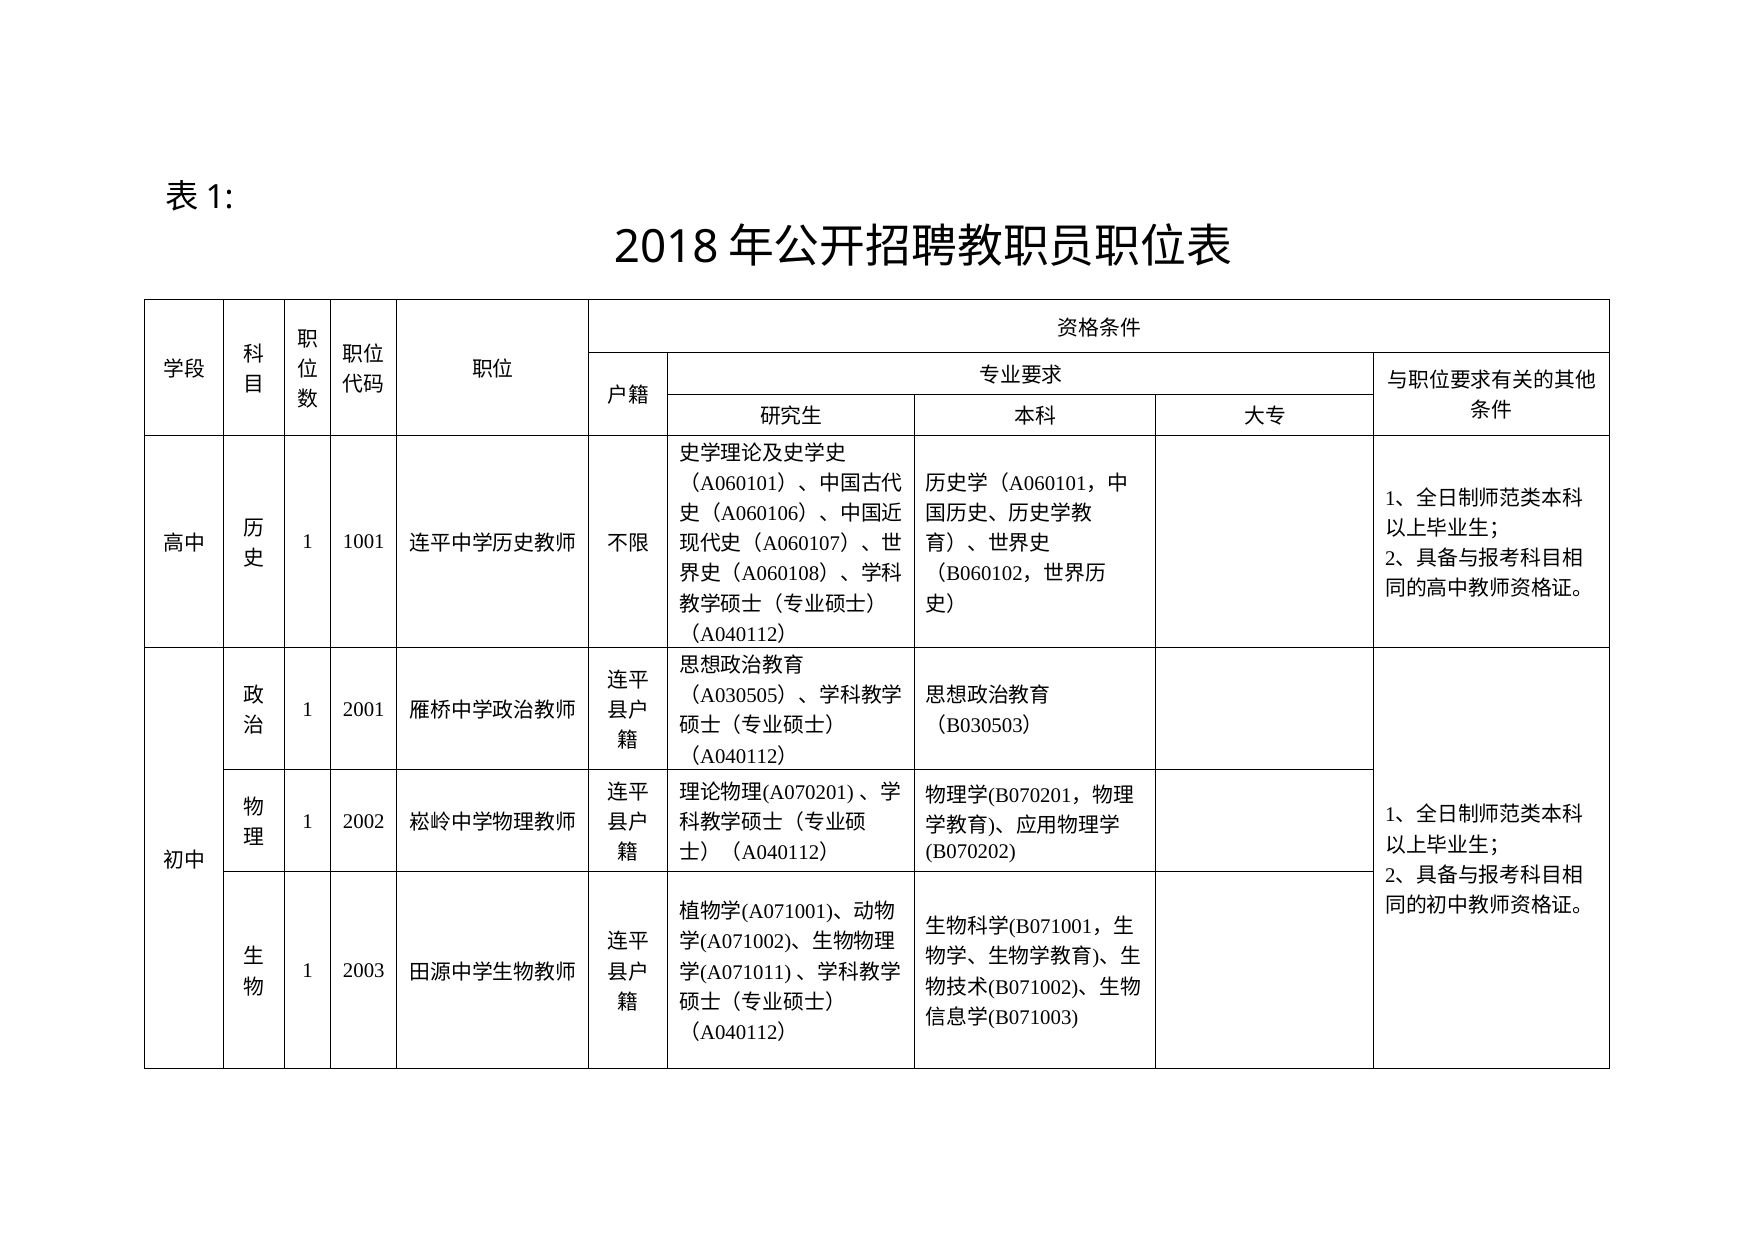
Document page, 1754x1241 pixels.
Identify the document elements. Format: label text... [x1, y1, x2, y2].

table_cell 1、全日制师范类本科以上毕业生； 2、具备与报考科目相同的初中教师资格证。 [1374, 648, 1609, 1068]
table_cell 植物学(A071001)、动物学(A071002)、生物物理学(A071011) 、学科教学硕士（专业硕士）（A040112） [668, 872, 914, 1068]
table_cell 理论物理(A070201) 、学科教学硕士（专业硕士）（A040112） [668, 770, 914, 871]
table_cell 大专 [1156, 395, 1373, 435]
table_cell 高中 [145, 436, 223, 647]
table_cell 连平县户籍 [589, 770, 667, 871]
table_cell 政治 [224, 648, 284, 769]
table_cell 1 [285, 872, 330, 1068]
table_cell 生物科学(B071001，生物学、生物学教育)、生物技术(B071002)、生物信息学(B071003) [915, 872, 1155, 1068]
table_cell [1156, 436, 1373, 647]
text 表1: [165, 165, 1588, 219]
table_cell 1 [285, 436, 330, 647]
table_cell 物理学(B070201，物理学教育)、应用物理学(B070202) [915, 770, 1155, 871]
table_cell 连平县户籍 [589, 648, 667, 769]
table_cell 物理 [224, 770, 284, 871]
table_cell 雁桥中学政治教师 [397, 648, 588, 769]
table_cell 2001 [331, 648, 396, 769]
table_cell 研究生 [668, 395, 914, 435]
table_cell 生物 [224, 872, 284, 1068]
table_cell 2002 [331, 770, 396, 871]
table_cell 专业要求 [668, 353, 1373, 394]
table_cell 1 [285, 648, 330, 769]
table_cell [1156, 648, 1373, 769]
table_cell 与职位要求有关的其他条件 [1374, 353, 1609, 435]
table_header 职位代码 [331, 300, 396, 435]
text 2018年公开招聘教职员职位表 [165, 219, 1588, 274]
table_cell [1156, 872, 1373, 1068]
table_cell 连平中学历史教师 [397, 436, 588, 647]
table_header 科目 [224, 300, 284, 435]
table_cell 1 [285, 770, 330, 871]
table_cell 思想政治教育（A030505）、学科教学硕士（专业硕士）（A040112） [668, 648, 914, 769]
table_cell 思想政治教育（B030503） [915, 648, 1155, 769]
table_cell 1001 [331, 436, 396, 647]
table_cell 本科 [915, 395, 1155, 435]
table_header 资格条件 [589, 300, 1609, 352]
table_cell 史学理论及史学史（A060101）、中国古代史（A060106）、中国近现代史（A060107）、世界史（A060108）、学科教学硕士（专业硕士）（A040112） [668, 436, 914, 647]
table_cell 崧岭中学物理教师 [397, 770, 588, 871]
table_cell 连平县户籍 [589, 872, 667, 1068]
table_cell 历史学（A060101，中国历史、历史学教育）、世界史（B060102，世界历史） [915, 436, 1155, 647]
table_header 职位 [397, 300, 588, 435]
table_cell [1156, 770, 1373, 871]
table_cell 户籍 [589, 353, 667, 435]
table_header 职位数 [285, 300, 330, 435]
table_header 学段 [145, 300, 223, 435]
table_cell 1、全日制师范类本科以上毕业生； 2、具备与报考科目相同的高中教师资格证。 [1374, 436, 1609, 647]
table_cell 田源中学生物教师 [397, 872, 588, 1068]
table_cell 历史 [224, 436, 284, 647]
table_cell 初中 [145, 648, 223, 1068]
table_cell 2003 [331, 872, 396, 1068]
table_cell 不限 [589, 436, 667, 647]
